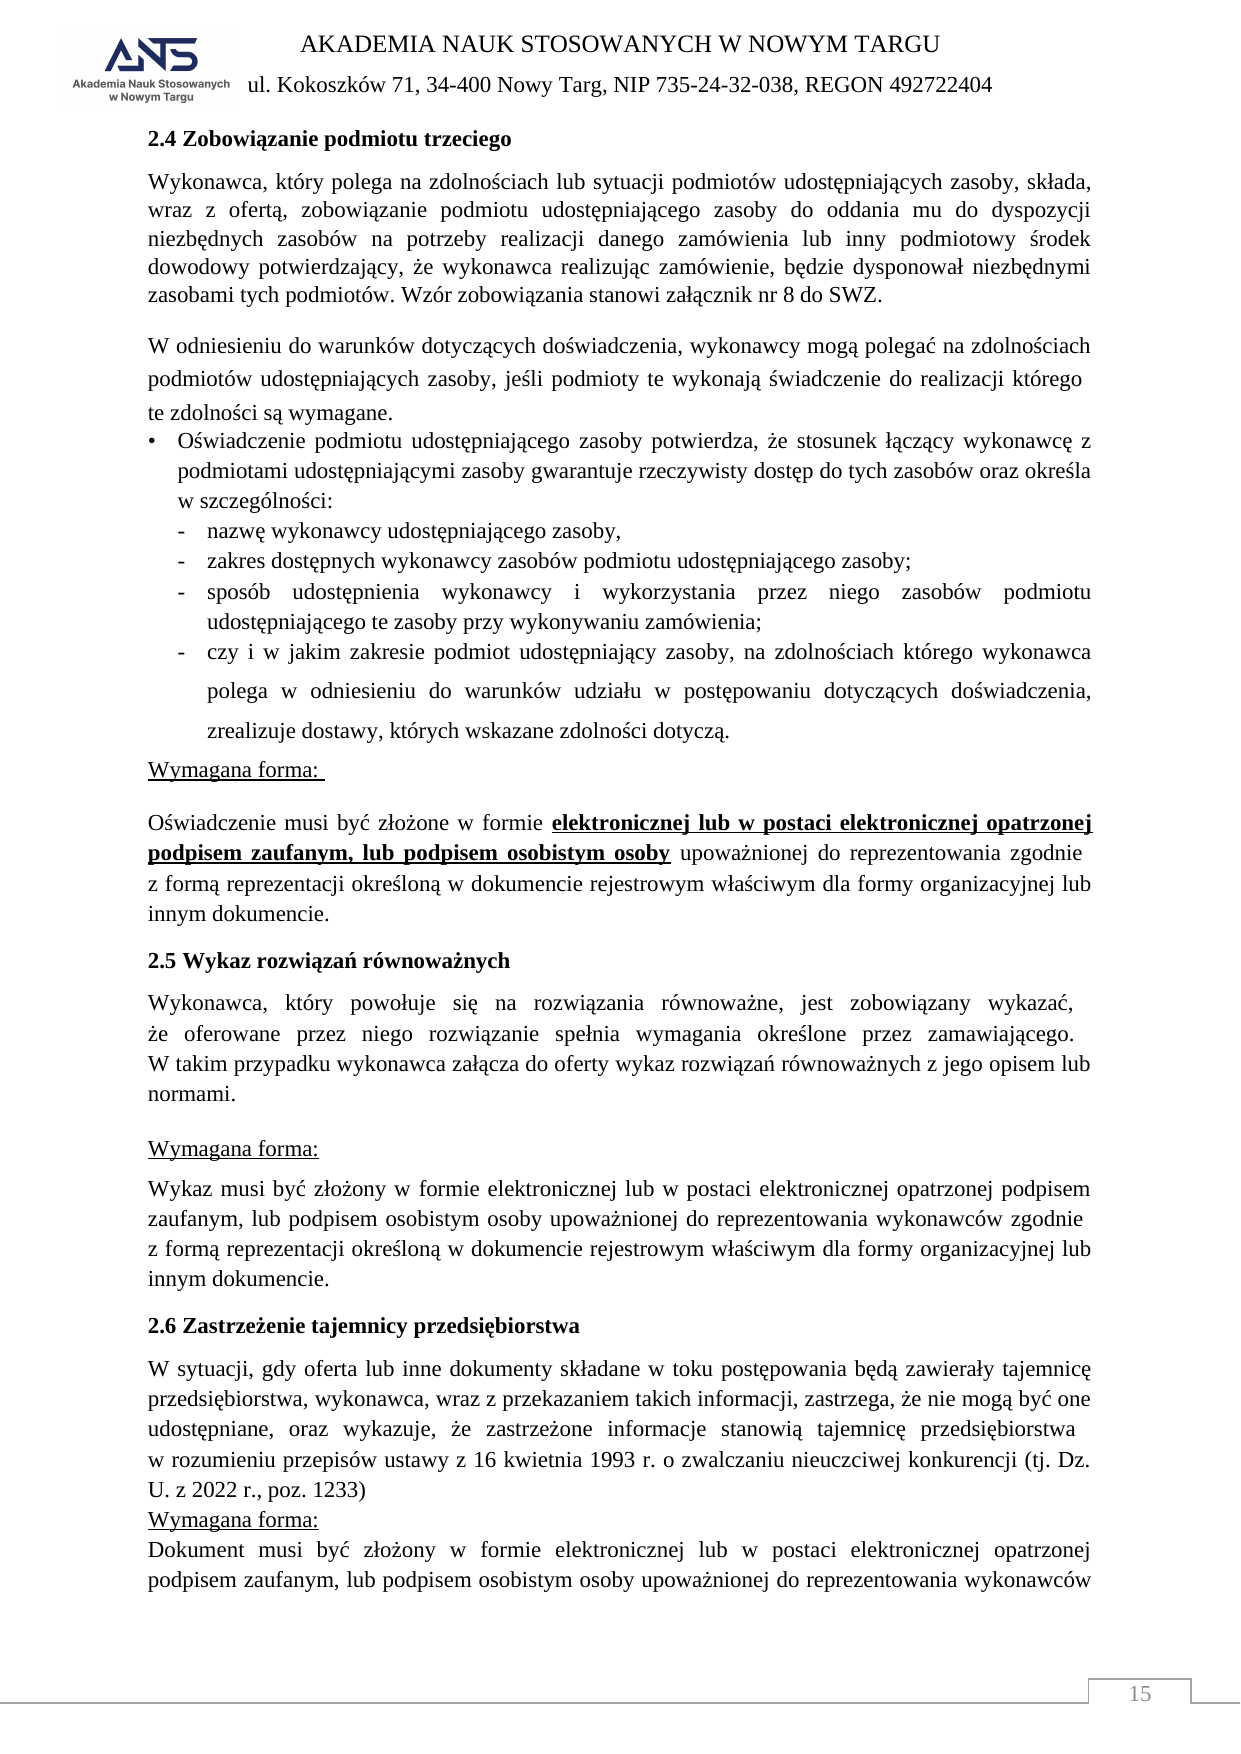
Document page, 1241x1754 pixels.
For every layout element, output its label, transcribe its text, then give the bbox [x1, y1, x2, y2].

text • Oświadczenie podmiotu udostępniającego zasoby potwierdza, że stosunek łączący wykonawcę z podmiotami udostępniającymi zasoby gwarantuje rzeczywisty dostęp do tych zasobów oraz określa w szczególności: [148, 427, 1092, 513]
text W odniesieniu do warunków dotyczących doświadczenia, wykonawcy mogą polegać na zdolnościach podmiotów udostępniających zasoby, jeśli podmioty te wykonają świadczenie do realizacji którego te zdolności są wymagane. [148, 327, 1092, 427]
text Oświadczenie musi być złożone w formie elektronicznej lub w postaci elektronicznej opatrzonej podpisem zaufanym, lub podpisem osobistym osoby upoważnionej do reprezentowania zgodnie z formą reprezentacji określoną w dokumencie rejestrowym właściwym dla formy organizacyjnej lub innym dokumencie. [148, 809, 1092, 926]
subtitle 2.4 Zobowiązanie podmiotu trzeciego [148, 125, 1092, 151]
text Wykonawca, który powołuje się na rozwiązania równoważne, jest zobowiązany wykazać, że oferowane przez niego rozwiązanie spełnia wymagania określone przez zamawiającego. W takim przypadku wykonawca załącza do oferty wykaz rozwiązań równoważnych z jego opisem lub normami. [148, 989, 1092, 1106]
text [148, 1536, 1092, 1593]
text - sposób udostępnienia wykonawcy i wykorzystania przez niego zasobów podmiotu udostępniającego te zasoby przy wykonywaniu zamówienia; [177, 578, 1092, 634]
text Wymagana forma: [148, 1506, 1092, 1532]
text Wymagana forma: [148, 1135, 1092, 1162]
text W sytuacji, gdy oferta lub inne dokumenty składane w toku postępowania będą zawierały tajemnicę przedsiębiorstwa, wykonawca, wraz z przekazaniem takich informacji, zastrzega, że nie mogą być one udostępniane, oraz wykazuje, że zastrzeżone informacje stanowią tajemnicę przedsiębiorstwa w rozumieniu przepisów ustawy z 16 kwietnia 1993 r. o zwalczaniu nieuczciwej konkurencji (tj. Dz. U. z 2022 r., poz. 1233) [148, 1355, 1092, 1502]
text Wymagana forma: [148, 757, 1092, 783]
subtitle 2.5 Wykaz rozwiązań równoważnych [148, 947, 1092, 973]
text - czy i w jakim zakresie podmiot udostępniający zasoby, na zdolnościach którego wykonawca polega w odniesieniu do warunków udziału w postępowaniu dotyczących doświadczenia, zrealizuje dostawy, których wskazane zdolności dotyczą. [177, 638, 1092, 743]
picture [62, 29, 240, 109]
subtitle 2.6 Zastrzeżenie tajemnicy przedsiębiorstwa [148, 1312, 1092, 1339]
text Wykonawca, który polega na zdolnościach lub sytuacji podmiotów udostępniających zasoby, składa, wraz z ofertą, zobowiązanie podmiotu udostępniającego zasoby do oddania mu do dyspozycji niezbędnych zasobów na potrzeby realizacji danego zamówienia lub inny podmiotowy środek dowodowy potwierdzający, że wykonawca realizując zamówienie, będzie dysponował niezbędnymi zasobami tych podmiotów. Wzór zobowiązania stanowi załącznik nr 8 do SWZ. [148, 168, 1092, 308]
text Wykaz musi być złożony w formie elektronicznej lub w postaci elektronicznej opatrzonej podpisem zaufanym, lub podpisem osobistym osoby upoważnionej do reprezentowania wykonawców zgodnie z formą reprezentacji określoną w dokumencie rejestrowym właściwym dla formy organizacyjnej lub innym dokumencie. [148, 1175, 1092, 1292]
text - zakres dostępnych wykonawcy zasobów podmiotu udostępniającego zasoby; [177, 547, 1092, 574]
text - nazwę wykonawcy udostępniającego zasoby, [177, 517, 1092, 544]
